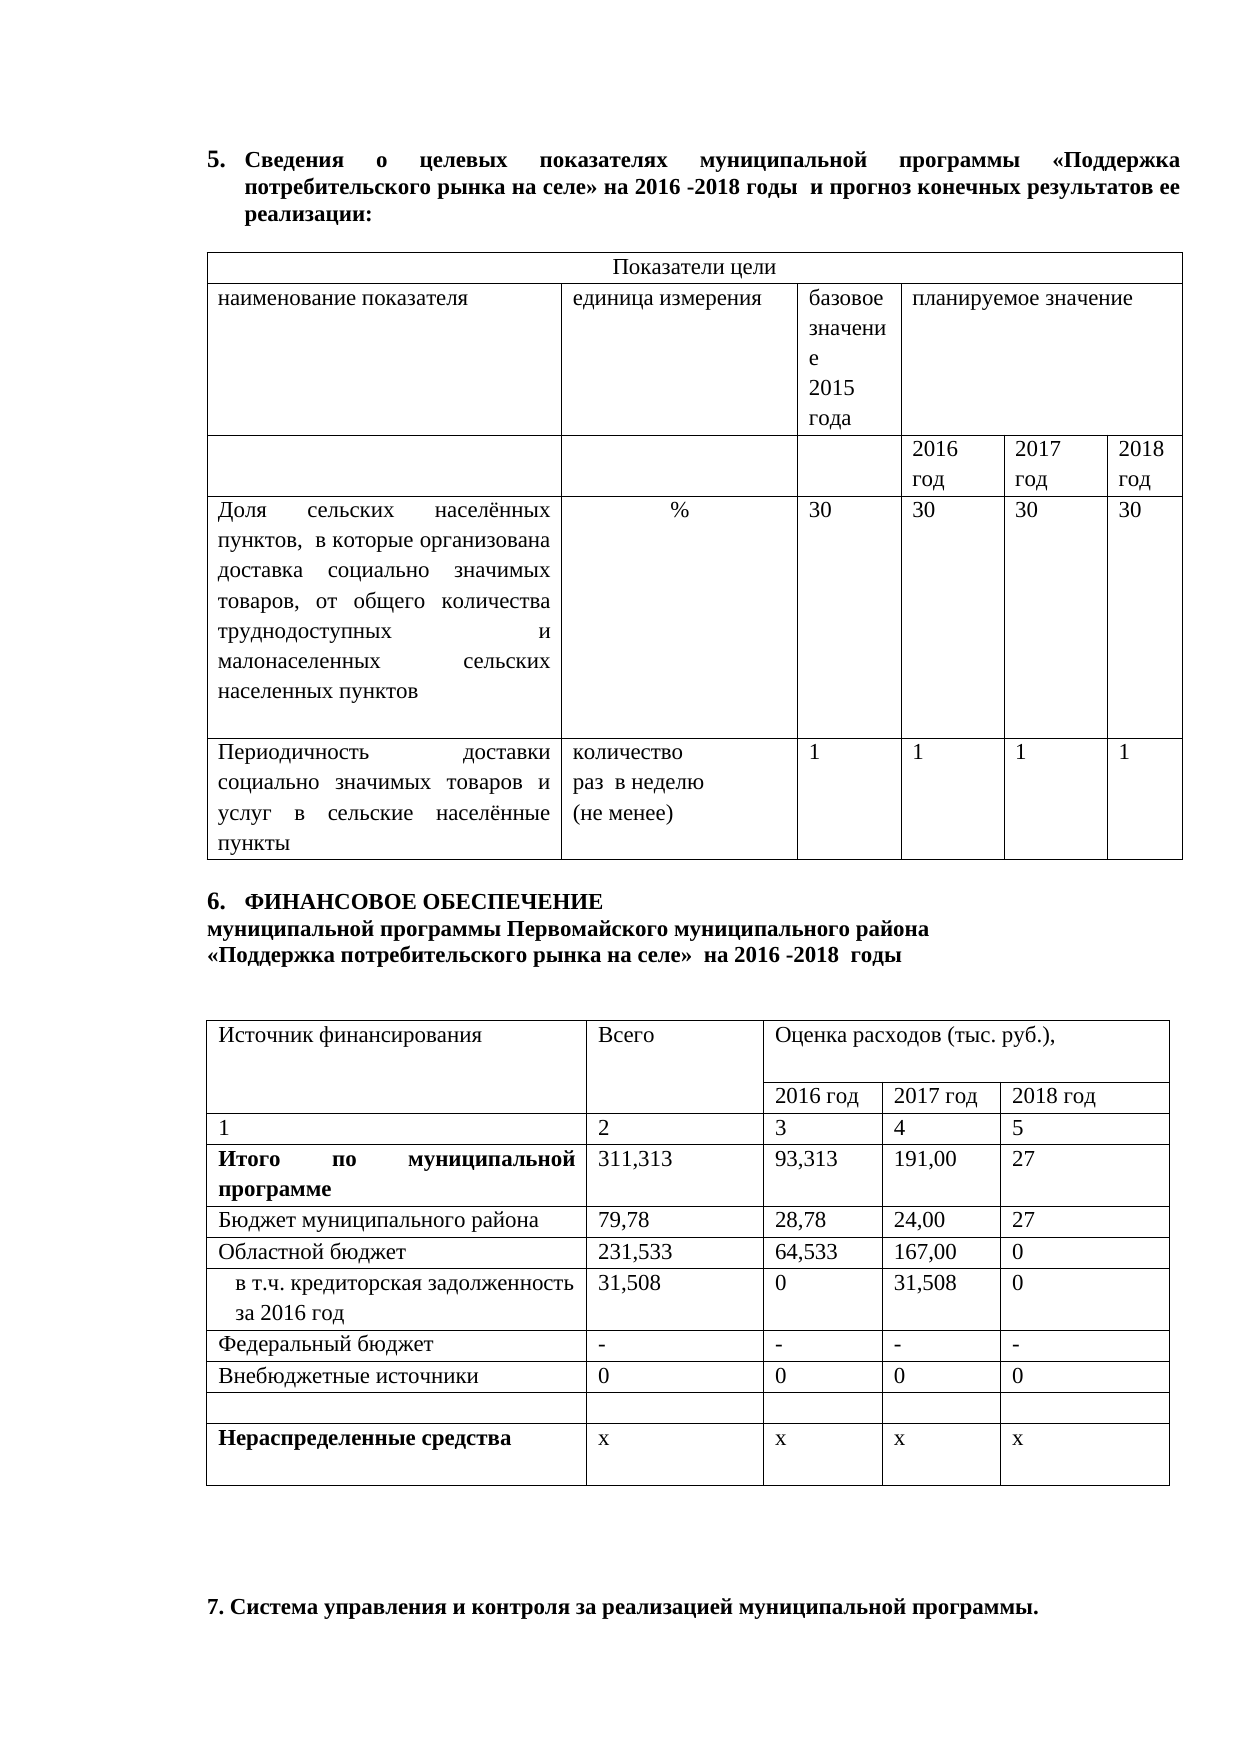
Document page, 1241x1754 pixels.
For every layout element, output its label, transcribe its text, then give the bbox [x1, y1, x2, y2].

table_cell наименование показателя [208, 284, 561, 434]
table_cell х [883, 1424, 1000, 1485]
table_cell 1 [798, 739, 901, 859]
table_cell 28,78 [764, 1207, 882, 1237]
table_cell Федеральный бюджет [207, 1331, 586, 1361]
table_cell Нераспределенные средства [207, 1424, 586, 1485]
table_cell единица измерения [562, 284, 797, 434]
table_cell 30 [798, 497, 901, 738]
table_cell 4 [883, 1114, 1000, 1144]
table_cell 30 [902, 497, 1004, 738]
table_cell - [883, 1331, 1000, 1361]
table_cell [587, 1393, 763, 1423]
table_cell 191,00 [883, 1145, 1000, 1206]
table_cell 5 [1001, 1114, 1169, 1144]
table_cell 0 [764, 1362, 882, 1392]
table_cell 1 [207, 1114, 586, 1144]
table_cell - [1001, 1331, 1169, 1361]
table_cell х [587, 1424, 763, 1485]
table_cell 231,533 [587, 1238, 763, 1268]
table_cell 0 [764, 1269, 882, 1329]
table_cell 31,508 [883, 1269, 1000, 1329]
table_cell Периодичность доставки социально значимых товаров и услуг в сельские населённые пункты [208, 739, 561, 859]
table_cell 27 [1001, 1145, 1169, 1206]
table_cell 2 [587, 1114, 763, 1144]
table_cell 27 [1001, 1207, 1169, 1237]
table_cell Бюджет муниципального района [207, 1207, 586, 1237]
text муниципальной программы Первомайского муниципального района [207, 915, 1181, 941]
table_cell 0 [1001, 1269, 1169, 1329]
table_cell 311,313 [587, 1145, 763, 1206]
table_cell [207, 1393, 586, 1423]
table_cell [764, 1393, 882, 1423]
table_cell базовое значение 2015 года [798, 284, 901, 434]
table_header Показатели цели [208, 253, 1182, 283]
table_cell Доля сельских населённых пунктов, в которые организована доставка социально значимых товаров, от общего количества труднодоступных и малонаселенных сельских населенных пунктов [208, 497, 561, 738]
table_cell 1 [1108, 739, 1182, 859]
table_cell количество раз в неделю (не менее) [562, 739, 797, 859]
table_cell 3 [764, 1114, 882, 1144]
table_cell 2016 год [902, 436, 1004, 496]
table_cell 31,508 [587, 1269, 763, 1329]
table_cell 0 [1001, 1238, 1169, 1268]
table_cell [208, 436, 561, 496]
table_cell 24,00 [883, 1207, 1000, 1237]
table_cell 30 [1108, 497, 1182, 738]
table_cell Областной бюджет [207, 1238, 586, 1268]
table_cell % [562, 497, 797, 738]
table_cell Итого по муниципальной программе [207, 1145, 586, 1206]
table_cell [798, 436, 901, 496]
table_cell [883, 1393, 1000, 1423]
table_header Оценка расходов (тыс. руб.), [764, 1021, 1169, 1082]
table_cell 1 [902, 739, 1004, 859]
table_cell планируемое значение [902, 284, 1182, 434]
table_cell 64,533 [764, 1238, 882, 1268]
table_cell 2018 год [1001, 1083, 1169, 1113]
table_cell 2017 год [883, 1083, 1000, 1113]
table_header Источник финансирования [207, 1021, 586, 1113]
table_cell - [587, 1331, 763, 1361]
table_cell в т.ч. кредиторская задолженность за 2016 год [207, 1269, 586, 1329]
table_cell Внебюджетные источники [207, 1362, 586, 1392]
table_header Всего [587, 1021, 763, 1113]
table_cell 2016 год [764, 1083, 882, 1113]
table_cell [1001, 1393, 1169, 1423]
table_cell [562, 436, 797, 496]
table_cell 30 [1005, 497, 1107, 738]
table_cell х [764, 1424, 882, 1485]
text «Поддержка потребительского рынка на селе» на 2016 -2018 годы [207, 941, 1181, 967]
table_cell 2017 год [1005, 436, 1107, 496]
table_cell 1 [1005, 739, 1107, 859]
table_cell 2018 год [1108, 436, 1182, 496]
table_cell 167,00 [883, 1238, 1000, 1268]
list ФИНАНСОВОЕ ОБЕСПЕЧЕНИЕ [207, 886, 1181, 915]
table_cell 93,313 [764, 1145, 882, 1206]
table_cell - [764, 1331, 882, 1361]
text 7. Система управления и контроля за реализацией муниципальной программы. [207, 1593, 1181, 1619]
table_cell 79,78 [587, 1207, 763, 1237]
table_cell 0 [587, 1362, 763, 1392]
table_cell 0 [1001, 1362, 1169, 1392]
table_cell 0 [883, 1362, 1000, 1392]
table_cell х [1001, 1424, 1169, 1485]
list Сведения о целевых показателях муниципальной программы «Поддержка потребительского рынка на селе» на 2016 -2018 годы и прогноз конечных результатов ее реализации: [207, 144, 1181, 226]
